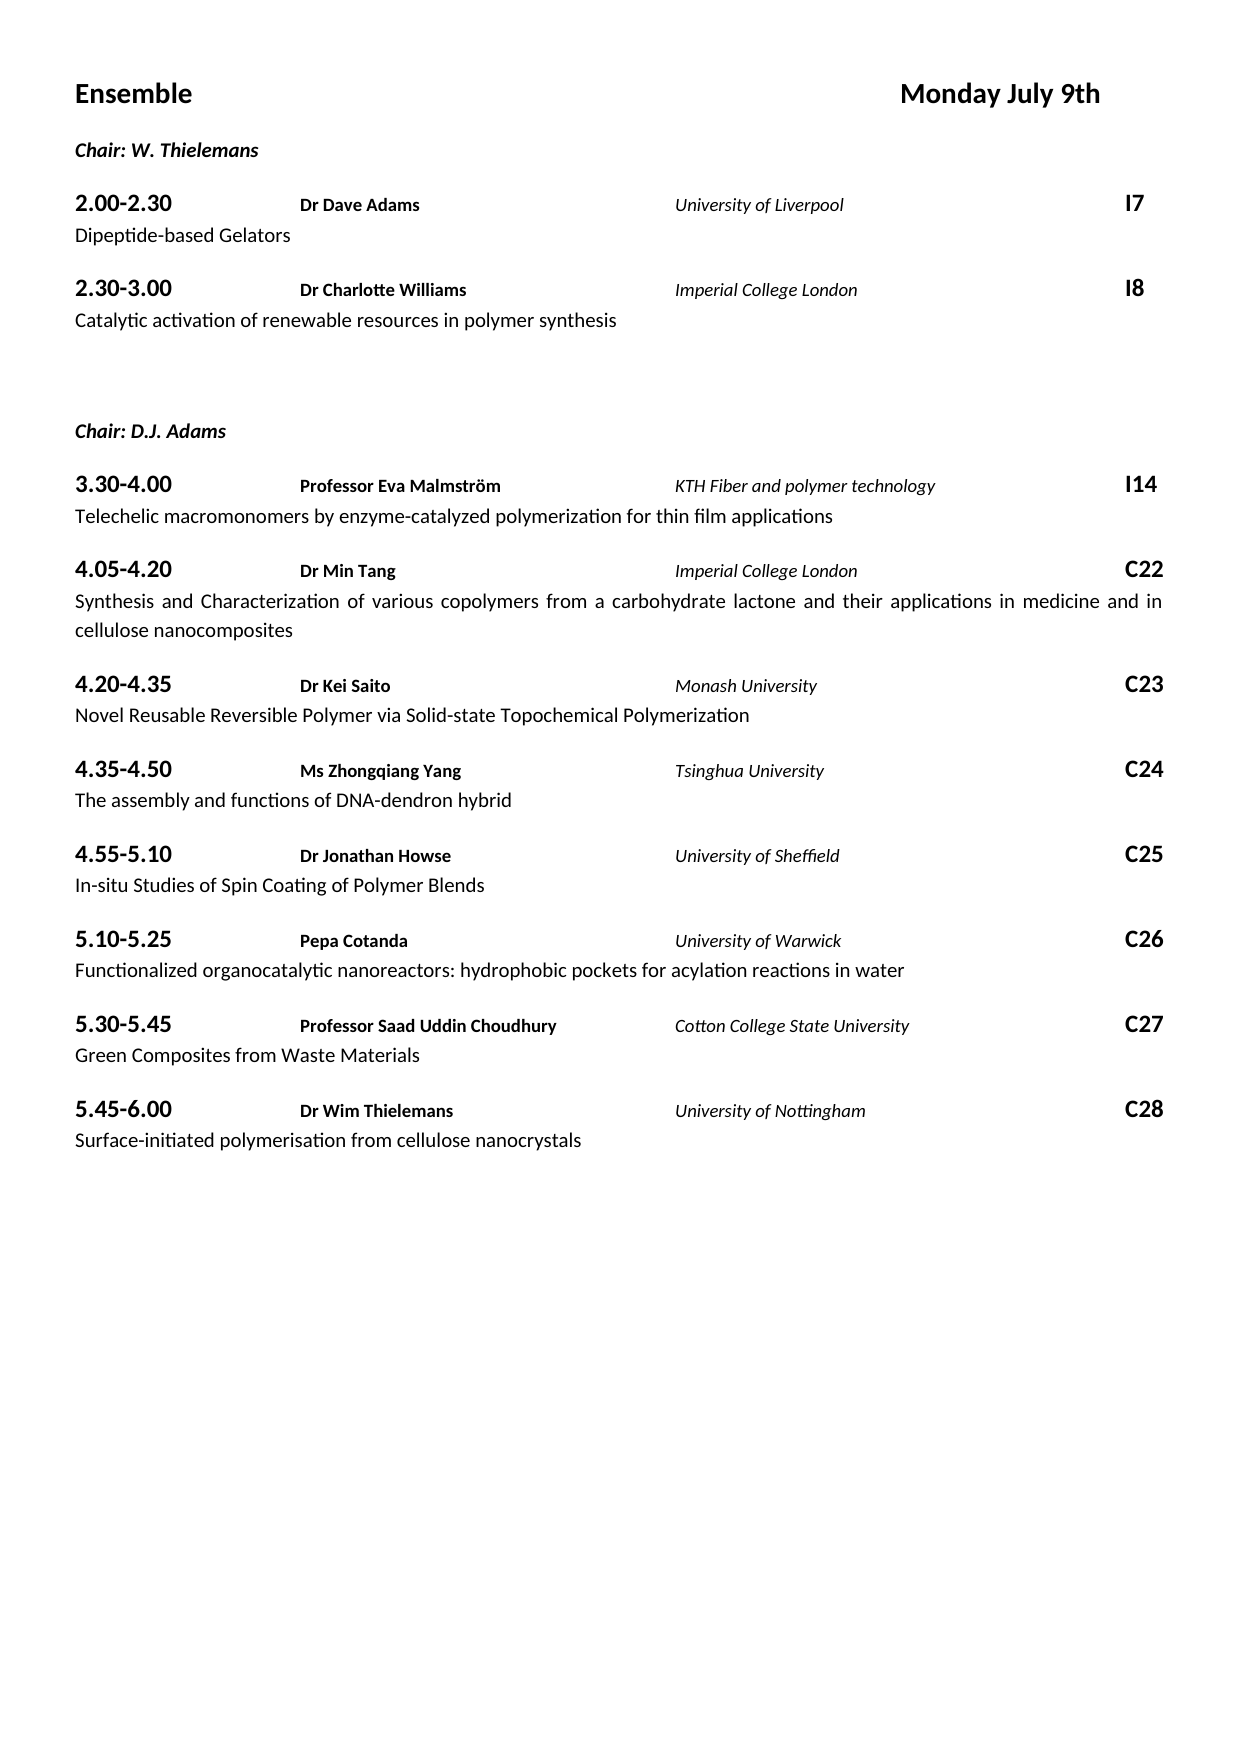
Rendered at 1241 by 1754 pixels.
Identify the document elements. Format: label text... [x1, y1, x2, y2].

text The assembly and functions of DNA-dendron hybrid [75, 788, 1165, 813]
text Green Composites from Waste Materials [75, 1043, 1165, 1068]
text In-situ Studies of Spin Coating of Polymer Blends [75, 873, 1165, 898]
text Synthesis and Characterization of various copolymers from a carbohydrate lactone and their applications in medicine and in cellulose nanocomposites [75, 588, 1165, 643]
text 4.35-4.50 Ms Zhongqiang Yang Tsinghua University C24 [75, 753, 1165, 783]
text 2.00-2.30 Dr Dave Adams University of Liverpool I7 [75, 187, 1165, 217]
text 4.20-4.35 Dr Kei Saito Monash University C23 [75, 668, 1165, 698]
text Surface-initiated polymerisation from cellulose nanocrystals [75, 1128, 1165, 1153]
text Telechelic macromonomers by enzyme-catalyzed polymerization for thin film applications [75, 503, 1165, 529]
text 5.10-5.25 Pepa Cotanda University of Warwick C26 [75, 923, 1165, 953]
text Functionalized organocatalytic nanoreactors: hydrophobic pockets for acylation reactions in water [75, 958, 1165, 983]
text Ensemble Monday July 9th [75, 75, 1165, 111]
text Novel Reusable Reversible Polymer via Solid-state Topochemical Polymerization [75, 703, 1165, 728]
text 5.30-5.45 Professor Saad Uddin Choudhury Cotton College State University C27 [75, 1008, 1165, 1038]
text 2.30-3.00 Dr Charlotte Williams Imperial College London I8 [75, 272, 1165, 302]
text Dipeptide-based Gelators [75, 222, 1165, 247]
text 5.45-6.00 Dr Wim Thielemans University of Nottingham C28 [75, 1093, 1165, 1123]
text 4.05-4.20 Dr Min Tang Imperial College London C22 [75, 553, 1165, 584]
text 4.55-5.10 Dr Jonathan Howse University of Sheffield C25 [75, 838, 1165, 868]
text Catalytic activation of renewable resources in polymer synthesis [75, 307, 1165, 332]
text Chair: D.J. Adams [75, 418, 1165, 444]
text Chair: W. Thielemans [75, 137, 1165, 162]
text 3.30-4.00 Professor Eva Malmström KTH Fiber and polymer technology I14 [75, 468, 1165, 499]
